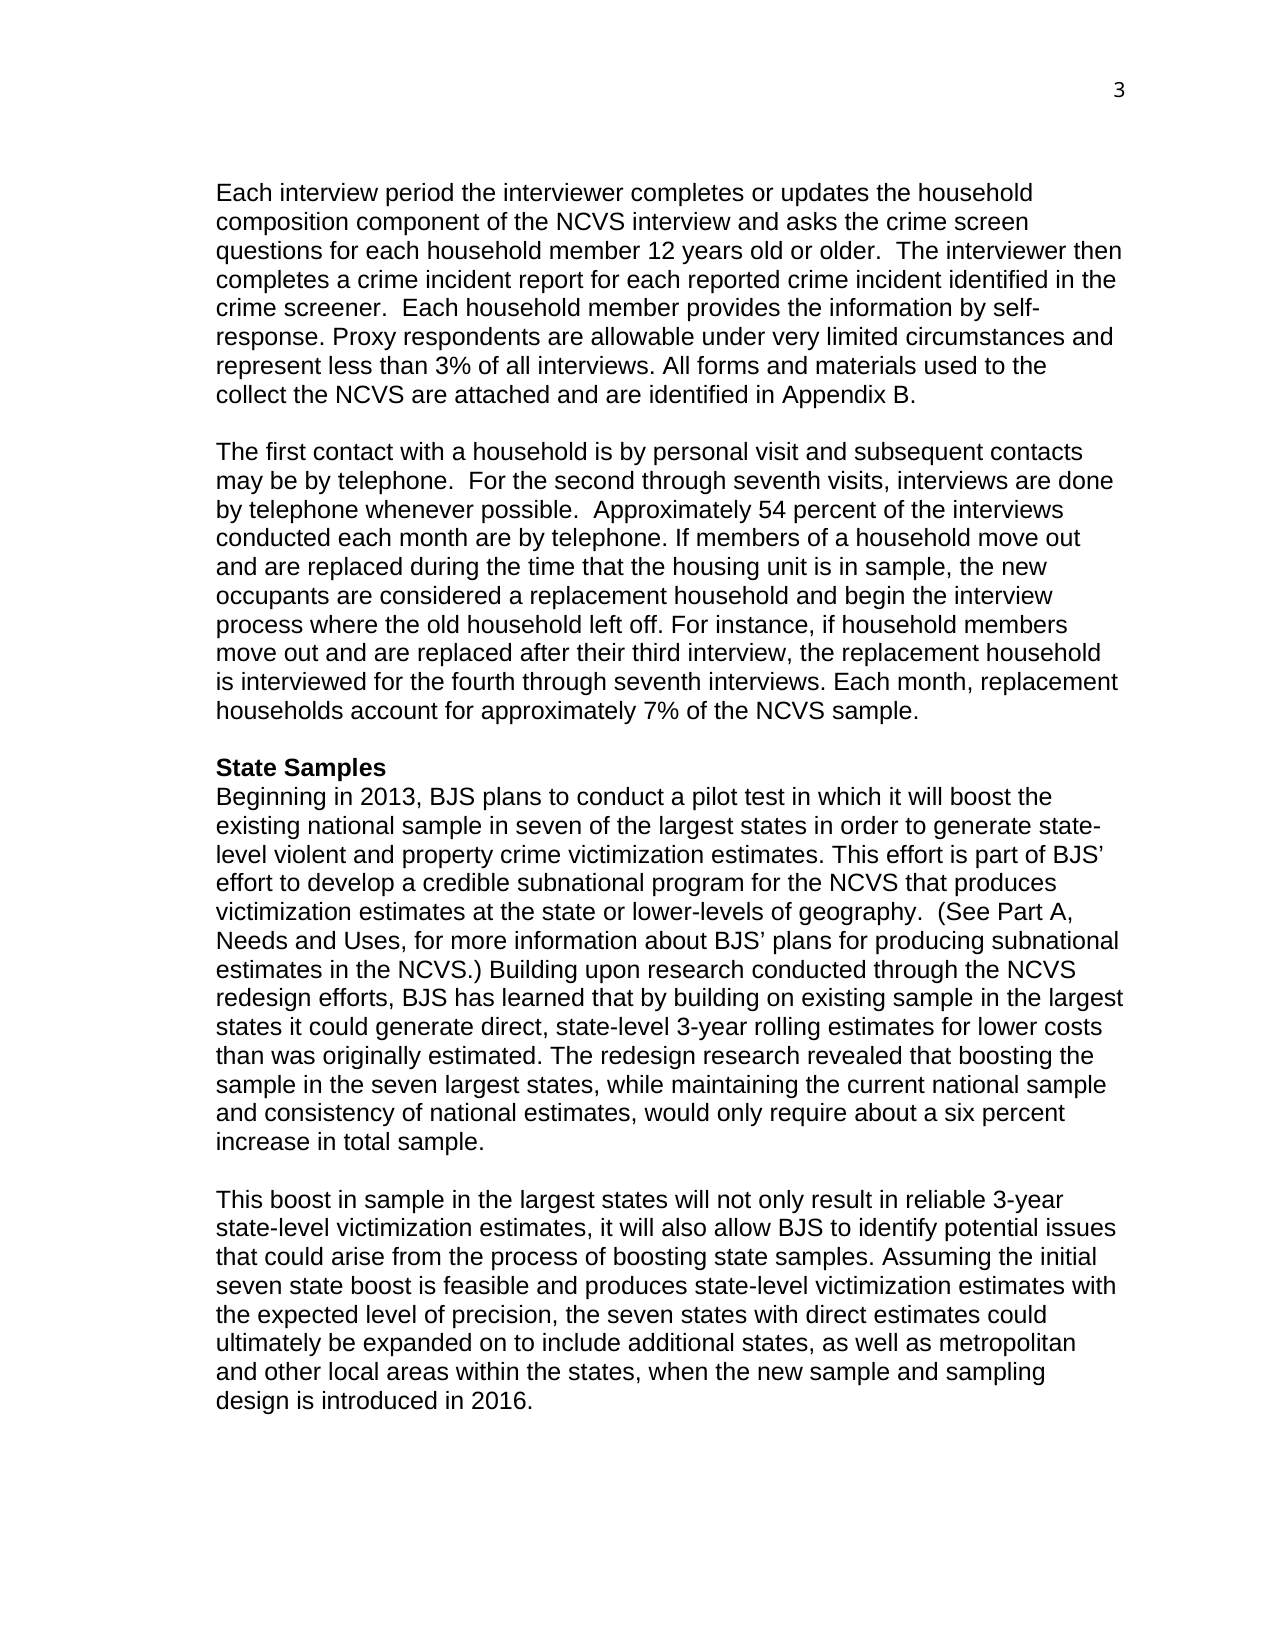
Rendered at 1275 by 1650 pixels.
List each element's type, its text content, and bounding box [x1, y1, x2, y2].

list This boost in sample in the largest states will not only result in reliable 3-year state-level victimization estimates, it will also allow BJS to identify potential issues that could arise from the process of boosting state samples. Assuming the initial seven state boost is feasible and produces state-level victimization estimates with the expected level of precision, the seven states with direct estimates could ultimately be expanded on to include additional states, as well as metropolitan and other local areas within the states, when the new sample and sampling design is introduced in 2016. [216, 1185, 1125, 1415]
list Each interview period the interviewer completes or updates the household composition component of the NCVS interview and asks the crime screen questions for each household member 12 years old or older. The interviewer then completes a crime incident report for each reported crime incident identified in the crime screener. Each household member provides the information by self-response. Proxy respondents are allowable under very limited circumstances and represent less than 3% of all interviews. All forms and materials used to the collect the NCVS are attached and are identified in Appendix B. [150, 178, 1125, 408]
list State Samples [216, 753, 1125, 782]
list Beginning in 2013, BJS plans to conduct a pilot test in which it will boost the existing national sample in seven of the largest states in order to generate state-level violent and property crime victimization estimates. This effort is part of BJS’ effort to develop a credible subnational program for the NCVS that produces victimization estimates at the state or lower-levels of geography. (See Part A, Needs and Uses, for more information about BJS’ plans for producing subnational estimates in the NCVS.) Building upon research conducted through the NCVS redesign efforts, BJS has learned that by building on existing sample in the largest states it could generate direct, state-level 3-year rolling estimates for lower costs than was originally estimated. The redesign research revealed that boosting the sample in the seven largest states, while maintaining the current national sample and consistency of national estimates, would only require about a six percent increase in total sample. [150, 782, 1125, 1156]
list The first contact with a household is by personal visit and subsequent contacts may be by telephone. For the second through seventh visits, interviews are done by telephone whenever possible. Approximately 54 percent of the interviews conducted each month are by telephone. If members of a household move out and are replaced during the time that the housing unit is in sample, the new occupants are considered a replacement household and begin the interview process where the old household left off. For instance, if household members move out and are replaced after their third interview, the replacement household is interviewed for the fourth through seventh interviews. Each month, replacement households account for approximately 7% of the NCVS sample. [216, 437, 1125, 725]
